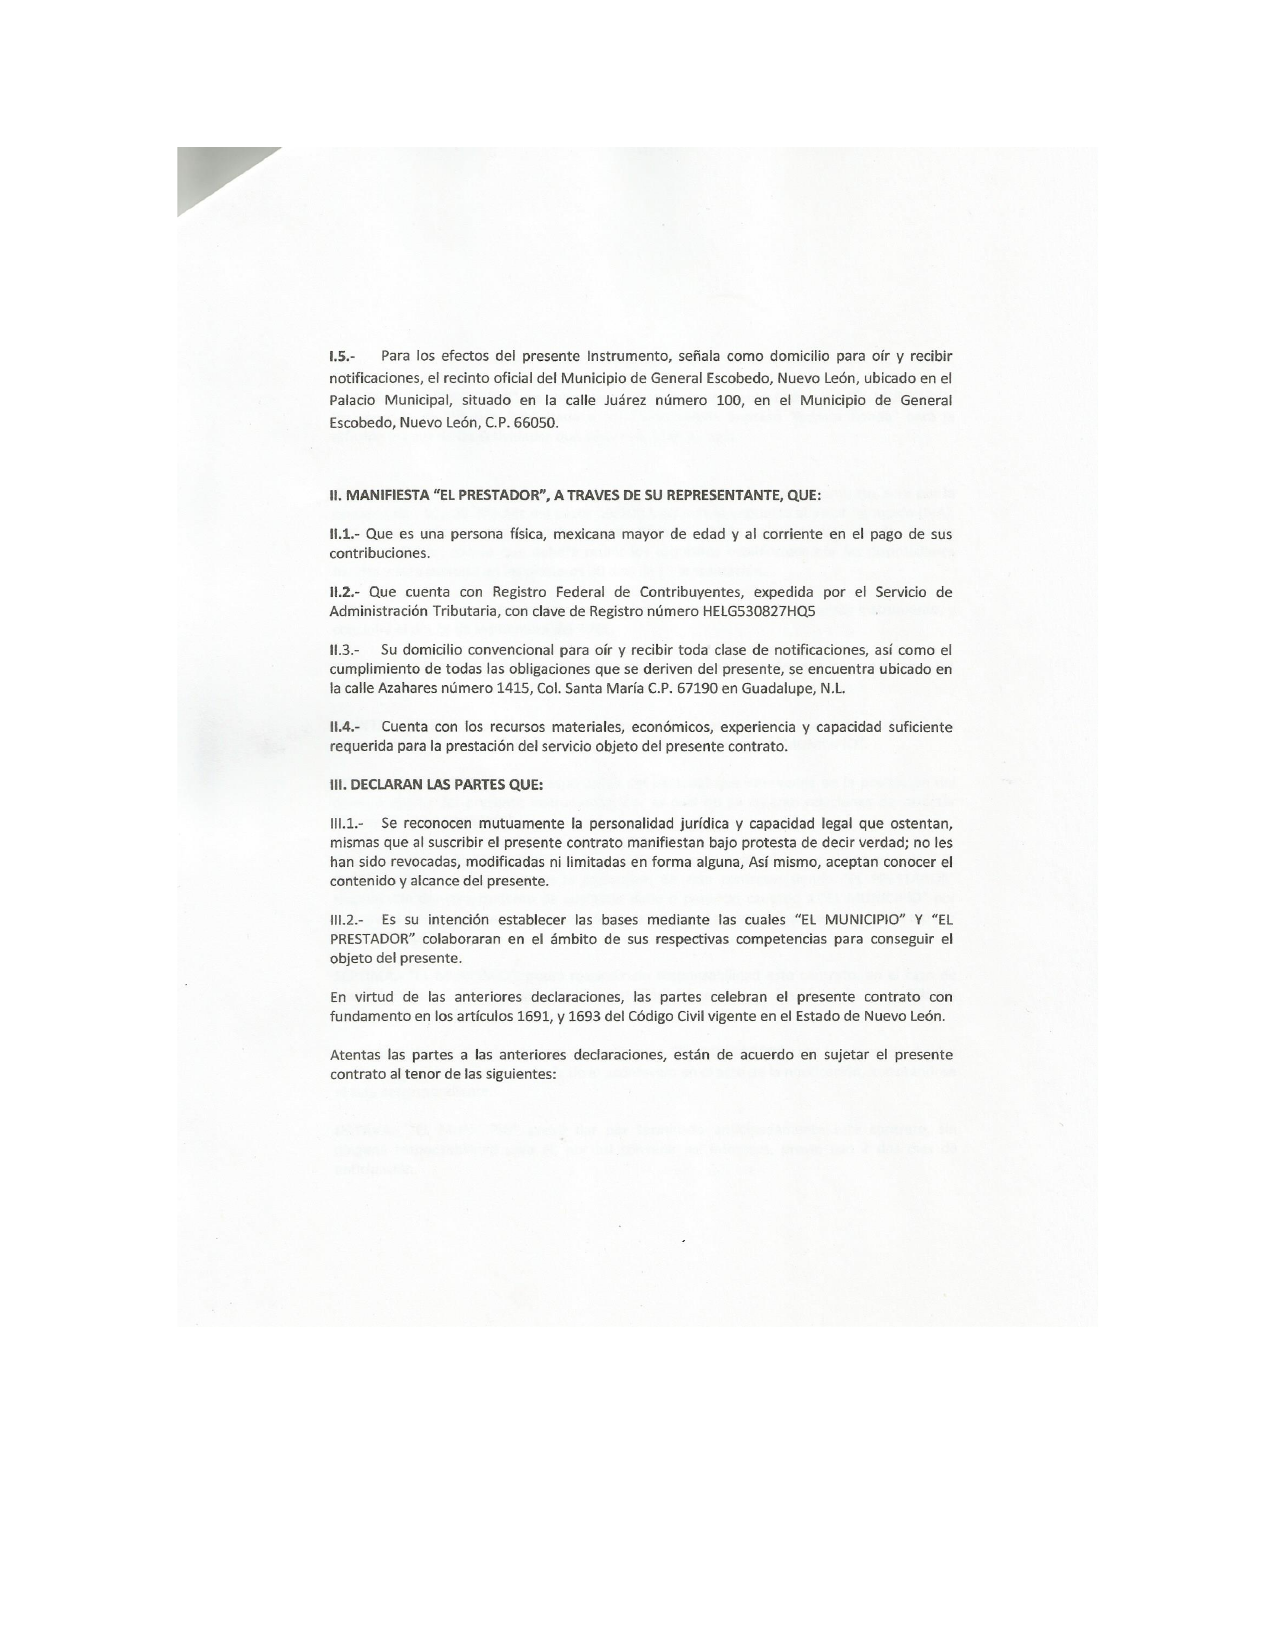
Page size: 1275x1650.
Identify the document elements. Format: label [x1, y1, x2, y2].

picture [177, 147, 1099, 1327]
